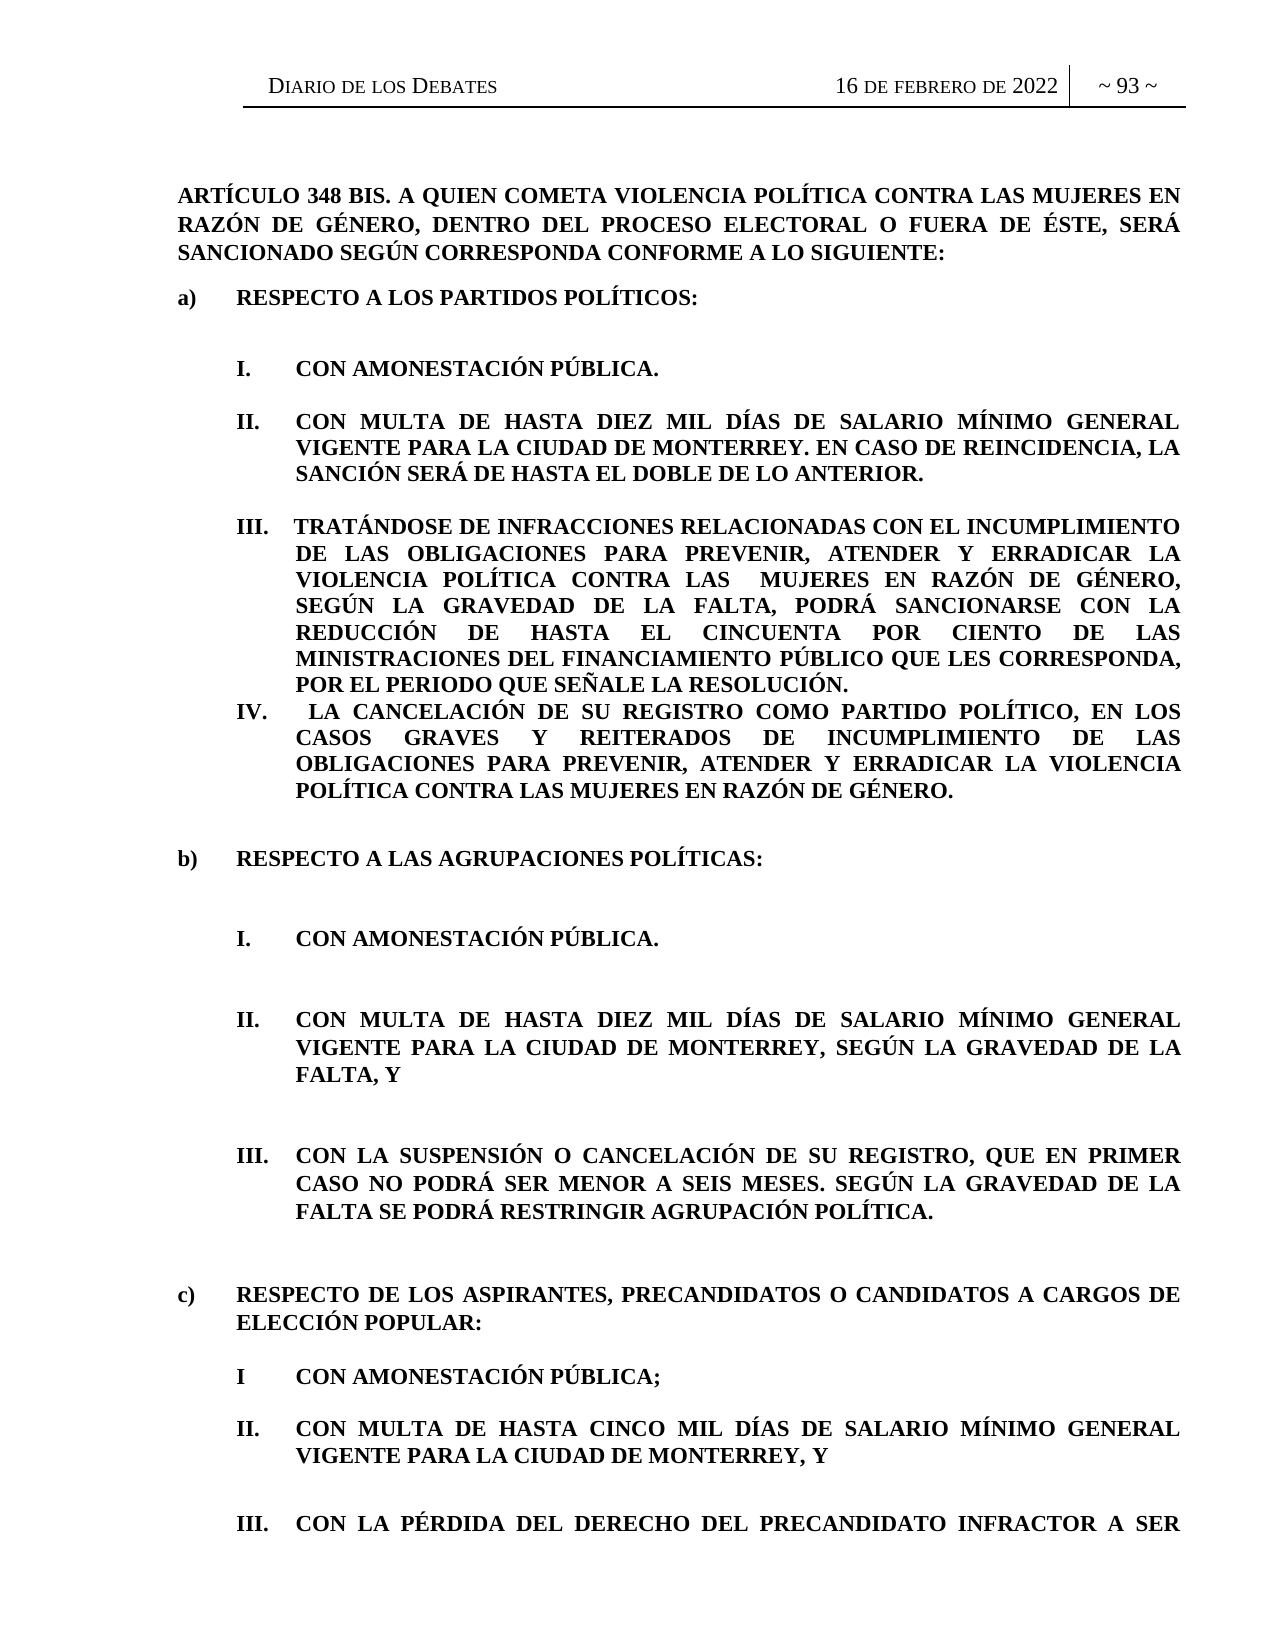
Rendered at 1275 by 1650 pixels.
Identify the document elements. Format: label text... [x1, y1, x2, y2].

text I CON AMONESTACIÓN PÚBLICA; [236, 1363, 1181, 1389]
list TRATÁNDOSE DE INFRACCIONES RELACIONADAS CON EL INCUMPLIMIENTO DE LAS OBLIGACIONES PARA PREVENIR, ATENDER Y ERRADICAR LA VIOLENCIA POLÍTICA CONTRA LAS MUJERES EN RAZÓN DE GÉNERO, SEGÚN LA GRAVEDAD DE LA FALTA, PODRÁ SANCIONARSE CON LA REDUCCIÓN DE HASTA EL CINCUENTA POR CIENTO DE LAS MINISTRACIONES DEL FINANCIAMIENTO PÚBLICO QUE LES CORRESPONDA, POR EL PERIODO QUE SEÑALE LA RESOLUCIÓN. [236, 513, 1181, 698]
list RESPECTO A LOS PARTIDOS POLÍTICOS: [177, 284, 1181, 311]
list RESPECTO A LAS AGRUPACIONES POLÍTICAS: [177, 844, 1181, 871]
list CON LA SUSPENSIÓN O CANCELACIÓN DE SU REGISTRO, QUE EN PRIMER CASO NO PODRÁ SER MENOR A SEIS MESES. SEGÚN LA GRAVEDAD DE LA FALTA SE PODRÁ RESTRINGIR AGRUPACIÓN POLÍTICA. [236, 1142, 1181, 1224]
list RESPECTO DE LOS ASPIRANTES, PRECANDIDATOS O CANDIDATOS A CARGOS DE ELECCIÓN POPULAR: [177, 1281, 1181, 1335]
list CON MULTA DE HASTA DIEZ MIL DÍAS DE SALARIO MÍNIMO GENERAL VIGENTE PARA LA CIUDAD DE MONTERREY. EN CASO DE REINCIDENCIA, LA SANCIÓN SERÁ DE HASTA EL DOBLE DE LO ANTERIOR. [236, 408, 1181, 487]
list CON AMONESTACIÓN PÚBLICA. [236, 925, 1181, 951]
list CON AMONESTACIÓN PÚBLICA. [236, 355, 1181, 381]
text ARTÍCULO 348 BIS. A QUIEN COMETA VIOLENCIA POLÍTICA CONTRA LAS MUJERES EN RAZÓN DE GÉNERO, DENTRO DEL PROCESO ELECTORAL O FUERA DE ÉSTE, SERÁ SANCIONADO SEGÚN CORRESPONDA CONFORME A LO SIGUIENTE: [177, 182, 1181, 265]
list LA CANCELACIÓN DE SU REGISTRO COMO PARTIDO POLÍTICO, EN LOS CASOS GRAVES Y REITERADOS DE INCUMPLIMIENTO DE LAS OBLIGACIONES PARA PREVENIR, ATENDER Y ERRADICAR LA VIOLENCIA POLÍTICA CONTRA LAS MUJERES EN RAZÓN DE GÉNERO. [236, 698, 1181, 803]
list CON MULTA DE HASTA DIEZ MIL DÍAS DE SALARIO MÍNIMO GENERAL VIGENTE PARA LA CIUDAD DE MONTERREY, SEGÚN LA GRAVEDAD DE LA FALTA, Y [236, 1006, 1181, 1088]
text II. CON MULTA DE HASTA CINCO MIL DÍAS DE SALARIO MÍNIMO GENERAL VIGENTE PARA LA CIUDAD DE MONTERREY, Y [236, 1416, 1181, 1468]
